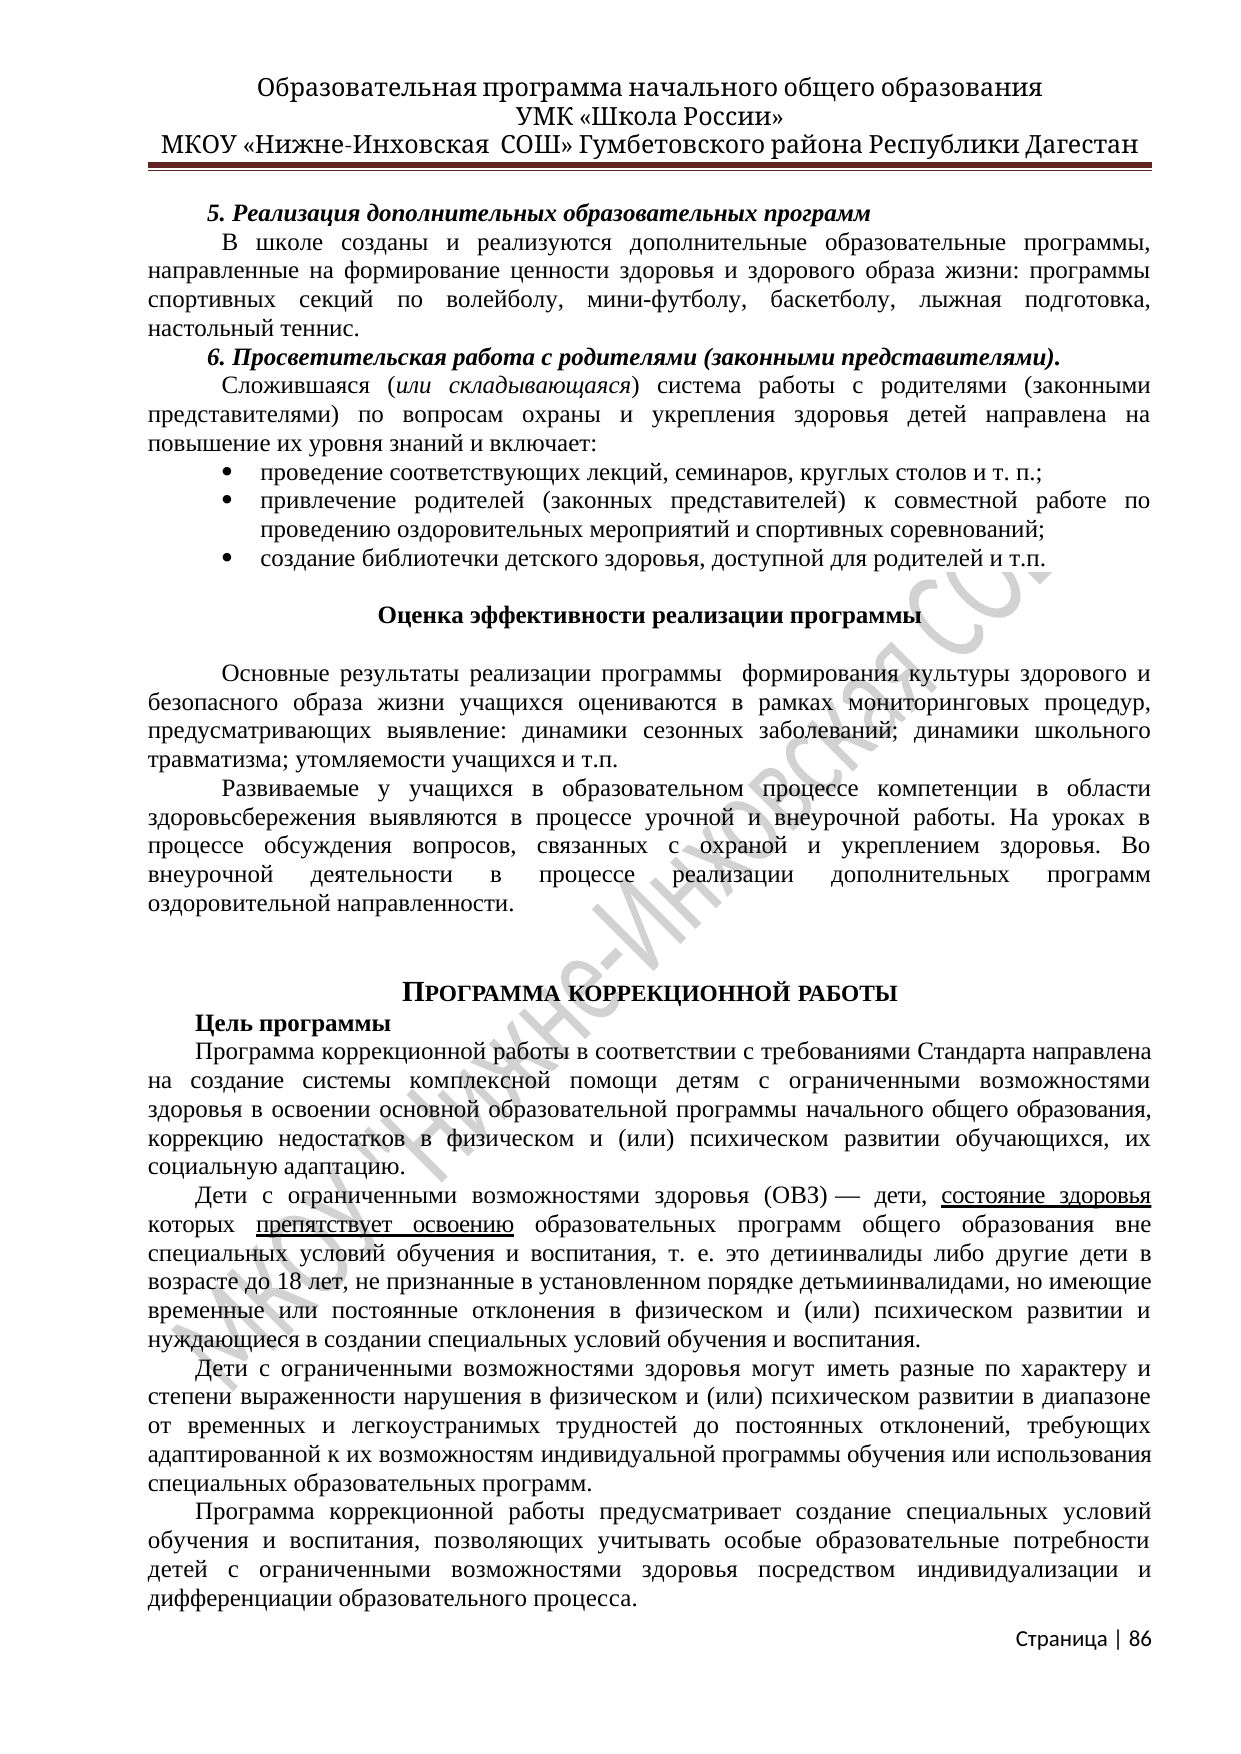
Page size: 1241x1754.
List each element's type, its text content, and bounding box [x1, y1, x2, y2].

text В школе созданы и реализуются дополнительные образовательные программы, направленные на формирование ценности здоровья и здорового образа жизни: программы спортивных секций по волейболу, мини-футболу, баскетболу, лыжная подготовка, настольный теннис. [148, 227, 1152, 342]
text Программа коррекционной работы предусматривает создание специальных условий обучения и воспитания, позволяющих учитывать особые образовательные потребности детей с ограниченными возможностями здоровья посредством индивидуализации и дифференциации образовательного процесса. [148, 1496, 1152, 1611]
text Дети с ограниченными возможностями здоровья (ОВЗ) — дети, состояние здоровья которых препятствует освоению образовательных программ общего образования вне специальных условий обучения и воспитания, т. е. это дети­инвалиды либо другие дети в возрасте до 18 лет, не признанные в установленном порядке детьми­инвалидами, но имеющие временные или постоянные отклонения в физическом и (или) психическом развитии и нуждающиеся в создании специальных условий обучения и воспитания. [148, 1180, 1152, 1353]
text Цель программы [148, 1008, 1152, 1036]
subtitle Программа коррекционной работы [148, 974, 1152, 1008]
text Развиваемые у учащихся в образовательном процессе компетенции в области здоровьсбережения выявляются в процессе урочной и внеурочной работы. На уроках в процессе обсуждения вопросов, связанных с охраной и укреплением здоровья. Во внеурочной деятельности в процессе реализации дополнительных программ оздоровительной направленности. [148, 773, 1152, 917]
text Сложившаяся (или складывающаяся) система работы с родителями (законными представителями) по вопросам охраны и укрепления здоровья детей направлена на повышение их уровня знаний и включает: [148, 370, 1152, 457]
list проведение соответствующих лекций, семинаров, круглых столов и т. п.; [223, 457, 1152, 485]
list привлечение родителей (законных представителей) к совместной работе по проведению оздоровительных мероприятий и спортивных соревнований; [223, 485, 1152, 543]
text Дети с ограниченными возможностями здоровья могут иметь разные по характеру и степени выраженности нарушения в физическом и (или) психическом развитии в диапазоне от временных и легкоустранимых трудностей до постоянных отклонений, требующих адаптированной к их возможностям индивидуальной программы обучения или использования специальных образовательных программ. [148, 1353, 1152, 1496]
text Оценка эффективности реализации программы [148, 600, 1152, 629]
text 6. Просветительская работа с родителями (законными представителями). [148, 342, 1152, 370]
text 5. Реализация дополнительных образовательных программ [148, 198, 1152, 227]
list создание библиотечки детского здоровья, доступной для родителей и т.п. [223, 543, 1152, 572]
text Основные результаты реализации программы формирования культуры здорового и безопасного образа жизни учащихся оцениваются в рамках мониторинговых процедур, предусматривающих выявление: динамики сезонных заболеваний; динамики школьного травматизма; утомляемости учащихся и т.п. [148, 658, 1152, 773]
text Программа коррекционной работы в соответствии с требованиями Стандарта направлена на создание системы комплексной помощи детям с ограниченными возможностями здоровья в освоении основной образовательной программы начального общего образования, коррекцию недостатков в физическом и (или) психическом развитии обучающихся, их социальную адаптацию. [148, 1036, 1152, 1180]
